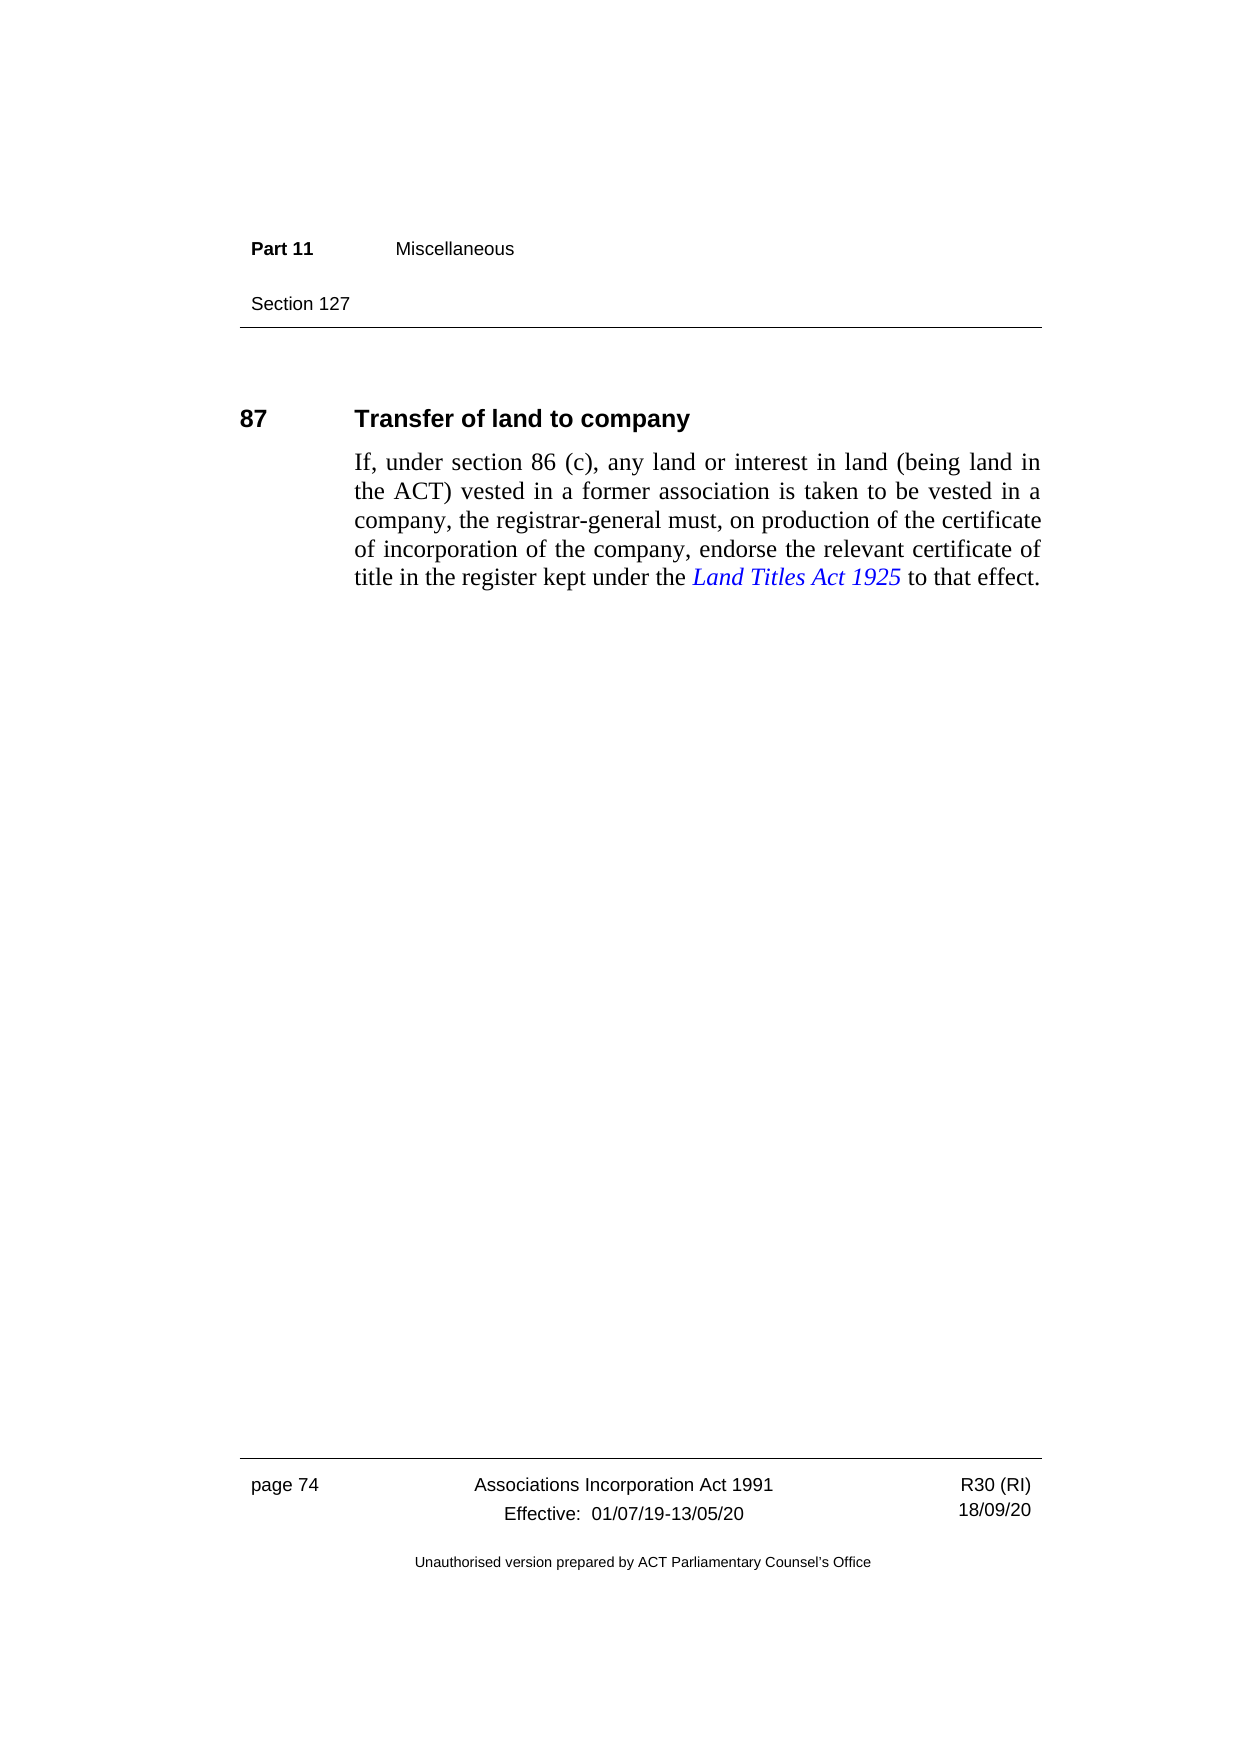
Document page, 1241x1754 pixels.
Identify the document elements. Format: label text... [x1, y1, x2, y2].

text If, under section 86 (c), any land or interest in land (being land in the ACT) vested in a former association is taken to be vested in a company, the registrar-general must, on production of the certificate of incorporation of the company, endorse the relevant certificate of title in the register kept under the Land Titles Act 1925 to that effect. [354, 447, 1042, 591]
text 87 Transfer of land to company [239, 404, 1042, 433]
